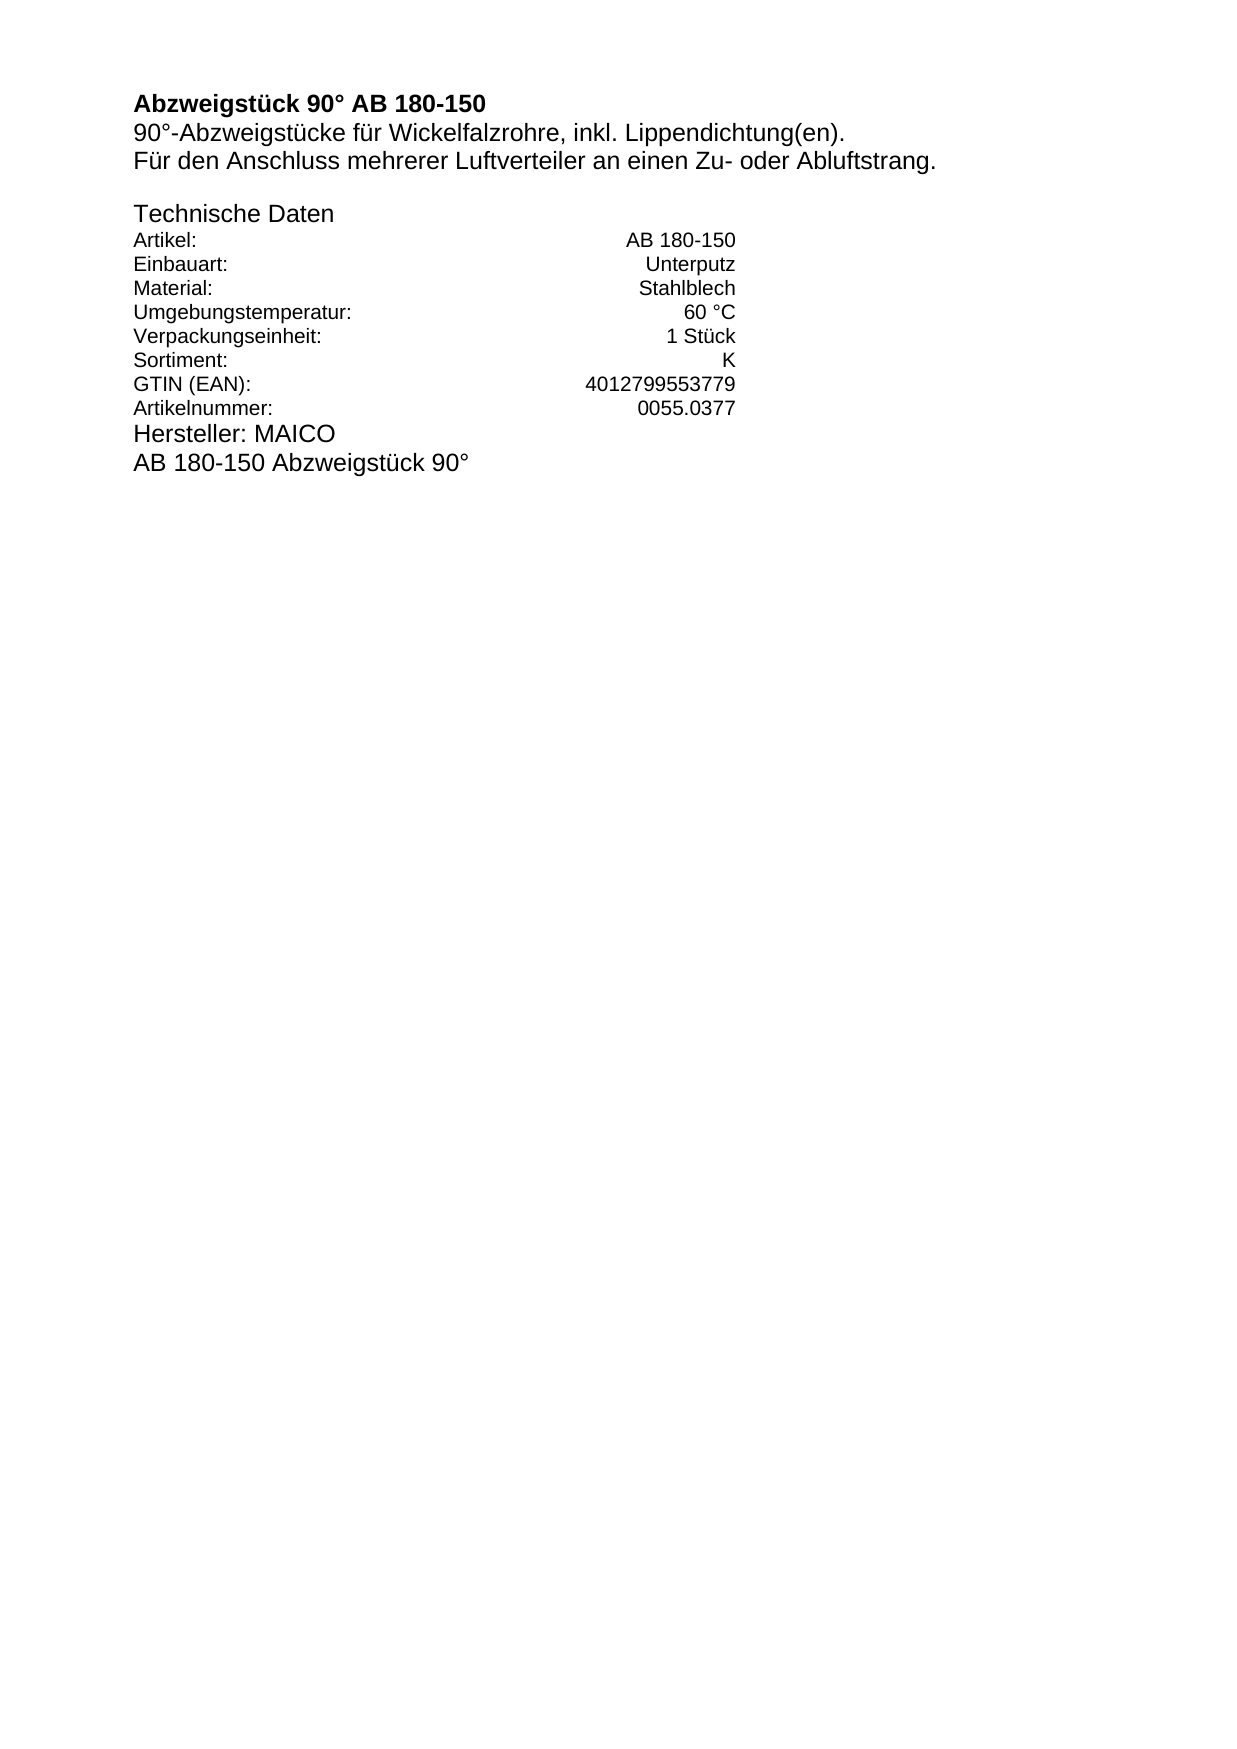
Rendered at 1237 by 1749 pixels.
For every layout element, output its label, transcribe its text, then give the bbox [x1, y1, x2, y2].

table_cell 1 Stück [434, 324, 747, 347]
table_cell Umgebungstemperatur: [122, 300, 434, 323]
text Für den Anschluss mehrerer Luftverteiler an einen Zu- oder Abluftstrang. [133, 146, 1148, 175]
table_cell Einbauart: [122, 252, 434, 276]
table_cell Unterputz [434, 252, 747, 276]
text 90°-Abzweigstücke für Wickelfalzrohre, inkl. Lippendichtung(en). [133, 117, 1148, 146]
table_cell Artikelnummer: [122, 395, 434, 419]
table_cell 4012799553779 [434, 371, 747, 395]
text Abzweigstück 90° AB 180-150 [133, 89, 1148, 117]
table_cell Sortiment: [122, 348, 434, 371]
text AB 180-150 Abzweigstück 90° [133, 448, 1148, 477]
text Hersteller: MAICO [133, 419, 1148, 448]
table_cell GTIN (EAN): [122, 371, 434, 395]
table_cell 60 °C [434, 300, 747, 323]
table_cell 0055.0377 [434, 395, 747, 419]
table_cell K [434, 348, 747, 371]
table_header Artikel: [122, 228, 434, 252]
table_cell Verpackungseinheit: [122, 324, 434, 347]
table_cell Stahlblech [434, 276, 747, 299]
text Technische Daten [133, 199, 1148, 228]
table_header AB 180-150 [434, 228, 747, 252]
table_cell Material: [122, 276, 434, 299]
